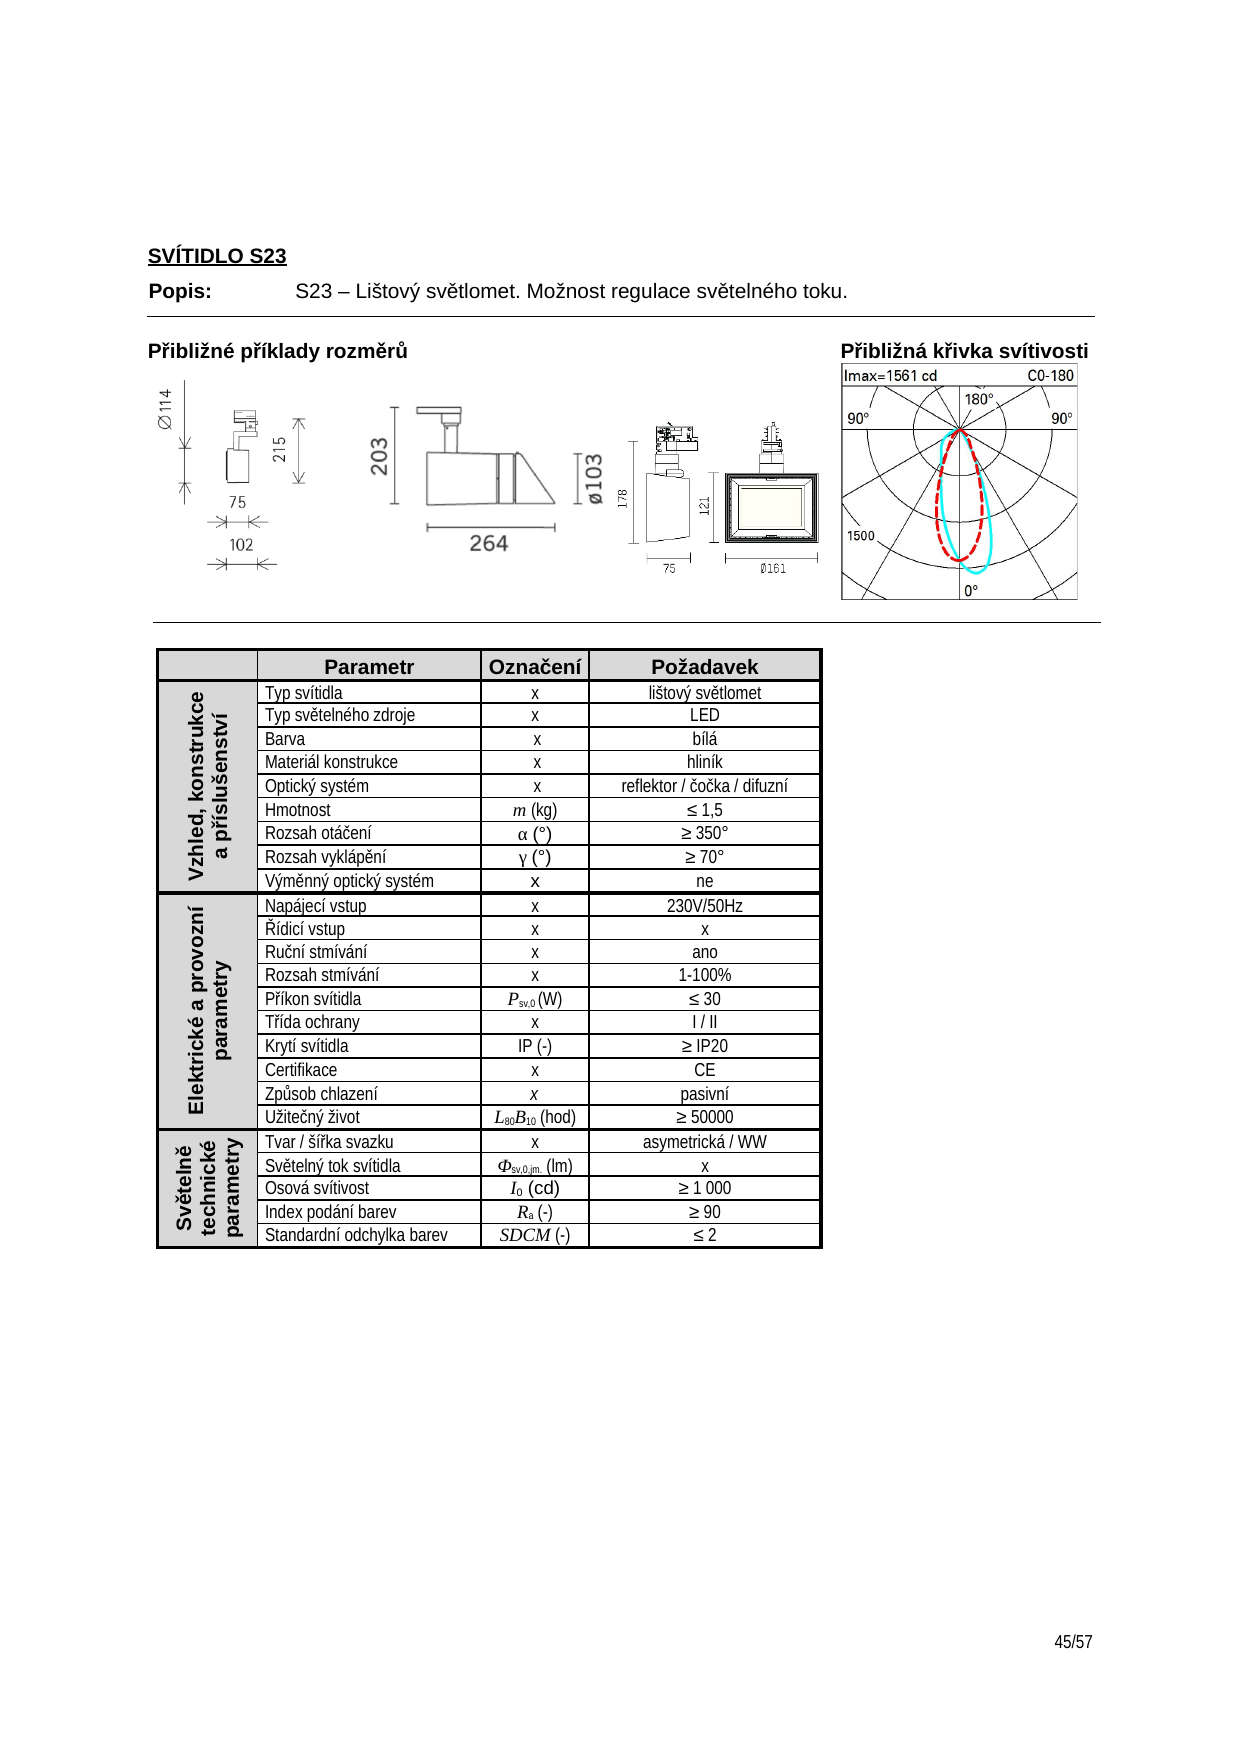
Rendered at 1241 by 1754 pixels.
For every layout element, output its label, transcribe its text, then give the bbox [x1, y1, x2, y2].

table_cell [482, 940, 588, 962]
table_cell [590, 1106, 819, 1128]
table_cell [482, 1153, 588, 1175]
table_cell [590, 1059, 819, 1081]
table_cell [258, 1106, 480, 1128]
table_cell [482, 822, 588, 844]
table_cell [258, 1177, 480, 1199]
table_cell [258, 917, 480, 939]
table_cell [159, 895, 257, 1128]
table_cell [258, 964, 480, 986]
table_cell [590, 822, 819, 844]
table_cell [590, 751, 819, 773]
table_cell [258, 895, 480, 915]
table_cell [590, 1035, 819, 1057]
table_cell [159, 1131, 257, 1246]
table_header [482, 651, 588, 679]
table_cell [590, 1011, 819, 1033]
text SVÍTIDLO S23 [148, 243, 1093, 267]
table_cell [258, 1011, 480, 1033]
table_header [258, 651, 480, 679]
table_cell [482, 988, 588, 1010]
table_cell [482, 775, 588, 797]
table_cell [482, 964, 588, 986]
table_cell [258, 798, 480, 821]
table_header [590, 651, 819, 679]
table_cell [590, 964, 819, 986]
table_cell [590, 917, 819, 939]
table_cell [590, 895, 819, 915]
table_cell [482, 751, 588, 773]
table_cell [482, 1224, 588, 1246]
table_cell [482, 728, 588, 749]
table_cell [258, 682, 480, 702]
text Přibližné příklady rozměrů Přibližná křivka svítivosti [148, 339, 1093, 363]
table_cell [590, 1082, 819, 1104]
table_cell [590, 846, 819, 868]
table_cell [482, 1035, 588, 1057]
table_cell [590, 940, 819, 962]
picture [147, 363, 314, 600]
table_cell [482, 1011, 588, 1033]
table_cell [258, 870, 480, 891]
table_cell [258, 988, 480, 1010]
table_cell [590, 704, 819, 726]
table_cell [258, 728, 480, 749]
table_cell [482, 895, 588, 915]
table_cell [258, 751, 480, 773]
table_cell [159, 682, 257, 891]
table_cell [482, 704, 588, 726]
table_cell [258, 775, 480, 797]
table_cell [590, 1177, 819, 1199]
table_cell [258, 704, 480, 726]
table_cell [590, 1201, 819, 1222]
picture [368, 363, 1078, 600]
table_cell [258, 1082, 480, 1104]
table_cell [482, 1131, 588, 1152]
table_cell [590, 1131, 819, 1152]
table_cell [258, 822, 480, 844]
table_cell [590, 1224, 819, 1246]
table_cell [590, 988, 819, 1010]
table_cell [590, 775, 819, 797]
text Popis: S23 – Lištový světlomet. Možnost regulace světelného toku. [148, 279, 1093, 303]
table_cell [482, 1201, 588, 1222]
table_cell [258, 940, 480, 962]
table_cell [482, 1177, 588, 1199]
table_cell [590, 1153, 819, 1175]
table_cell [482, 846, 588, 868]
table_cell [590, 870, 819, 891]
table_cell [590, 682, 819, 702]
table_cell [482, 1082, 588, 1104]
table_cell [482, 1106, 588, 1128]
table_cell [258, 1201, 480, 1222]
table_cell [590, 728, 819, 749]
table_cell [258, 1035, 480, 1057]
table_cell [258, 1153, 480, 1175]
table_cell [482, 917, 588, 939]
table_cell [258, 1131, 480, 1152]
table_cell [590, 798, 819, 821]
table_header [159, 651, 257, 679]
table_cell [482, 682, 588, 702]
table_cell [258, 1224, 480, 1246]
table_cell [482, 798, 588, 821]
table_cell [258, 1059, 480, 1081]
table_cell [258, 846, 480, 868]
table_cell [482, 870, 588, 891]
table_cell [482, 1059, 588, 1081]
